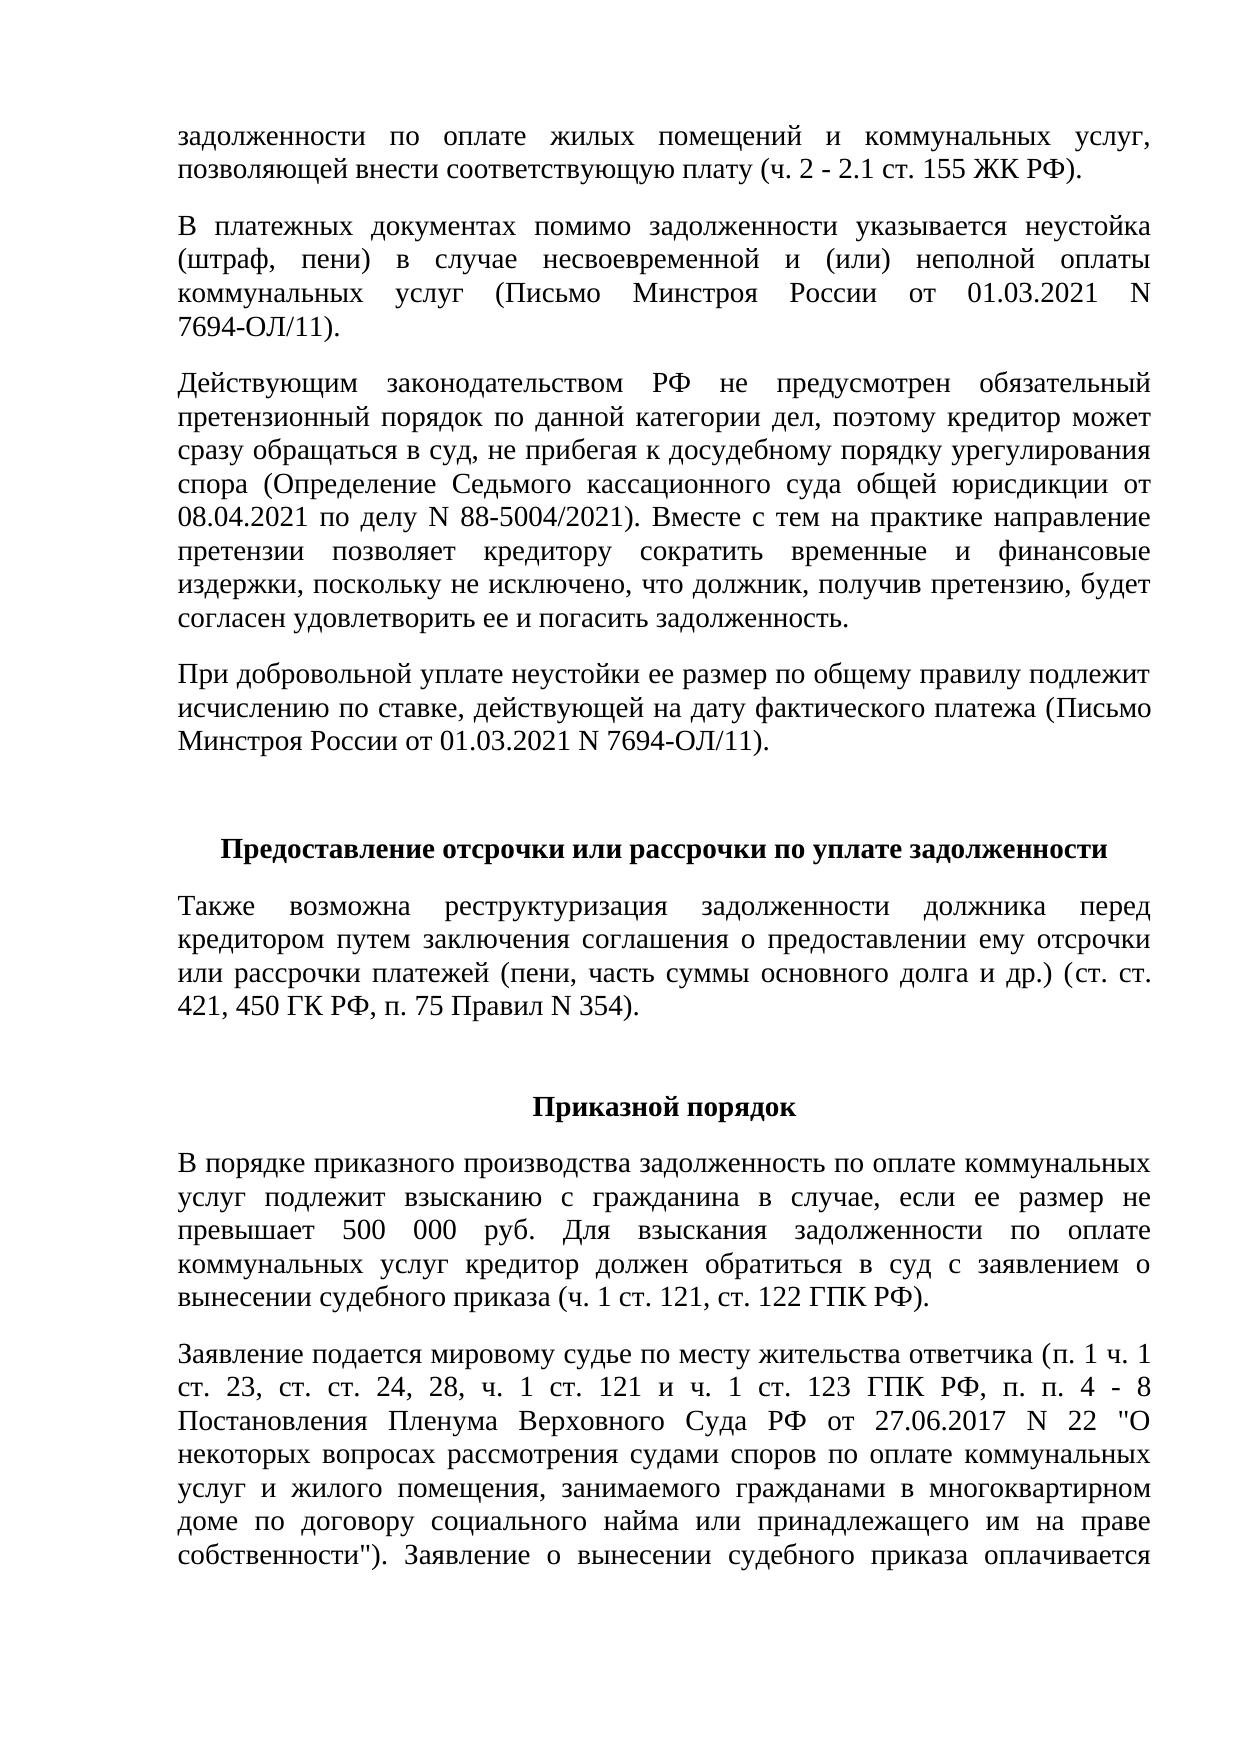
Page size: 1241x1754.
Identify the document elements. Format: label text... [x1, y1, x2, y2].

text Приказной порядок [177, 1089, 1152, 1122]
text В порядке приказного производства задолженность по оплате коммунальных услуг подлежит взысканию с гражданина в случае, если ее размер не превышает 500 000 руб. Для взыскания задолженности по оплате коммунальных услуг кредитор должен обратиться в суд с заявлением о вынесении судебного приказа (ч. 1 ст. 121, ст. 122 ГПК РФ). [177, 1145, 1152, 1313]
text При добровольной уплате неустойки ее размер по общему правилу подлежит исчислению по ставке, действующей на дату фактического платежа (Письмо Минстроя России от 01.03.2021 N 7694-ОЛ/11). [177, 656, 1152, 757]
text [177, 1336, 1152, 1571]
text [177, 118, 1152, 185]
text Действующим законодательством РФ не предусмотрен обязательный претензионный порядок по данной категории дел, поэтому кредитор может сразу обращаться в суд, не прибегая к досудебному порядку урегулирования спора (Определение Седьмого кассационного суда общей юрисдикции от 08.04.2021 по делу N 88-5004/2021). Вместе с тем на практике направление претензии позволяет кредитору сократить временные и финансовые издержки, поскольку не исключено, что должник, получив претензию, будет согласен удовлетворить ее и погасить задолженность. [177, 365, 1152, 633]
text Предоставление отсрочки или рассрочки по уплате задолженности [177, 831, 1152, 865]
text Также возможна реструктуризация задолженности должника перед кредитором путем заключения соглашения о предоставлении ему отсрочки или рассрочки платежей (пени, часть суммы основного долга и др.) (ст. ст. 421, 450 ГК РФ, п. 75 Правил N 354). [177, 888, 1152, 1022]
text В платежных документах помимо задолженности указывается неустойка (штраф, пени) в случае несвоевременной и (или) неполной оплаты коммунальных услуг (Письмо Минстроя России от 01.03.2021 N 7694-ОЛ/11). [177, 208, 1152, 342]
